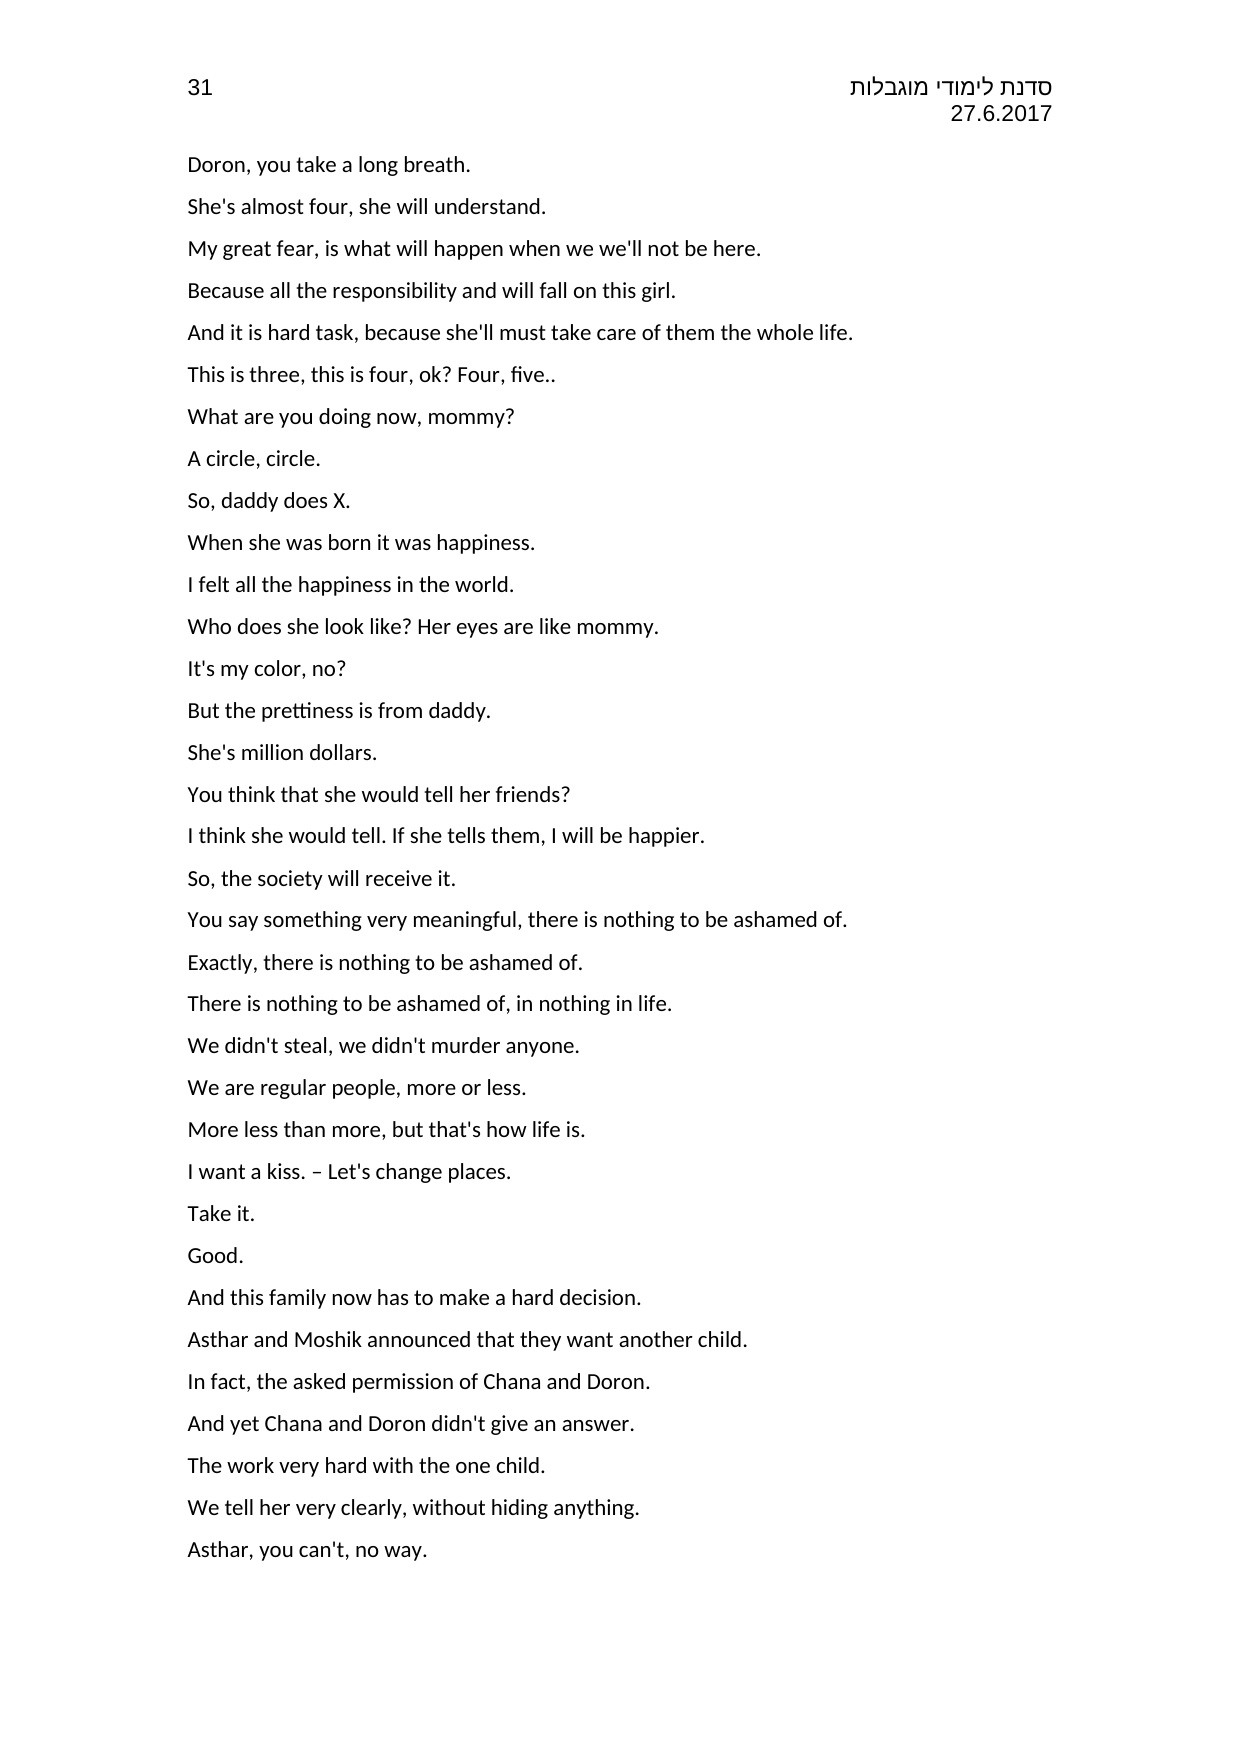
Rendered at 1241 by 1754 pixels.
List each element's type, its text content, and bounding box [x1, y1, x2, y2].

text There is nothing to be ashamed of, in nothing in life. [187, 989, 1053, 1018]
text So, the society will receive it. [187, 864, 1053, 892]
text When she was born it was happiness. [187, 528, 1053, 556]
text Doron, you take a long breath. [187, 150, 1053, 178]
text In fact, the asked permission of Chana and Doron. [187, 1367, 1053, 1395]
text Because all the responsibility and will fall on this girl. [187, 276, 1053, 304]
text We didn't steal, we didn't murder anyone. [187, 1032, 1053, 1059]
text We tell her very clearly, without hiding anything. [187, 1493, 1053, 1521]
text I think she would tell. If she tells them, I will be happier. [187, 822, 1053, 850]
text You say something very meaningful, there is nothing to be ashamed of. [187, 906, 1053, 934]
text And this family now has to make a hard decision. [187, 1283, 1053, 1311]
text A circle, circle. [187, 444, 1053, 472]
text More less than more, but that's how life is. [187, 1116, 1053, 1143]
text She's almost four, she will understand. [187, 192, 1053, 220]
text So, daddy does X. [187, 486, 1053, 514]
text The work very hard with the one child. [187, 1451, 1053, 1479]
text And yet Chana and Doron didn't give an answer. [187, 1409, 1053, 1437]
text Good. [187, 1241, 1053, 1269]
text My great fear, is what will happen when we we'll not be here. [187, 234, 1053, 262]
text What are you doing now, mommy? [187, 402, 1053, 430]
text This is three, this is four, ok? Four, five.. [187, 360, 1053, 388]
text I want a kiss. – Let's change places. [187, 1157, 1053, 1186]
text Asthar, you can't, no way. [187, 1535, 1053, 1563]
text It's my color, no? [187, 654, 1053, 682]
text She's million dollars. [187, 738, 1053, 766]
text And it is hard task, because she'll must take care of them the whole life. [187, 318, 1053, 346]
text Take it. [187, 1199, 1053, 1227]
text Who does she look like? Her eyes are like mommy. [187, 612, 1053, 640]
text I felt all the happiness in the world. [187, 570, 1053, 598]
text But the prettiness is from daddy. [187, 696, 1053, 724]
text Exactly, there is nothing to be ashamed of. [187, 948, 1053, 976]
text We are regular people, more or less. [187, 1073, 1053, 1102]
text Asthar and Moshik announced that they want another child. [187, 1325, 1053, 1353]
text You think that she would tell her friends? [187, 780, 1053, 808]
